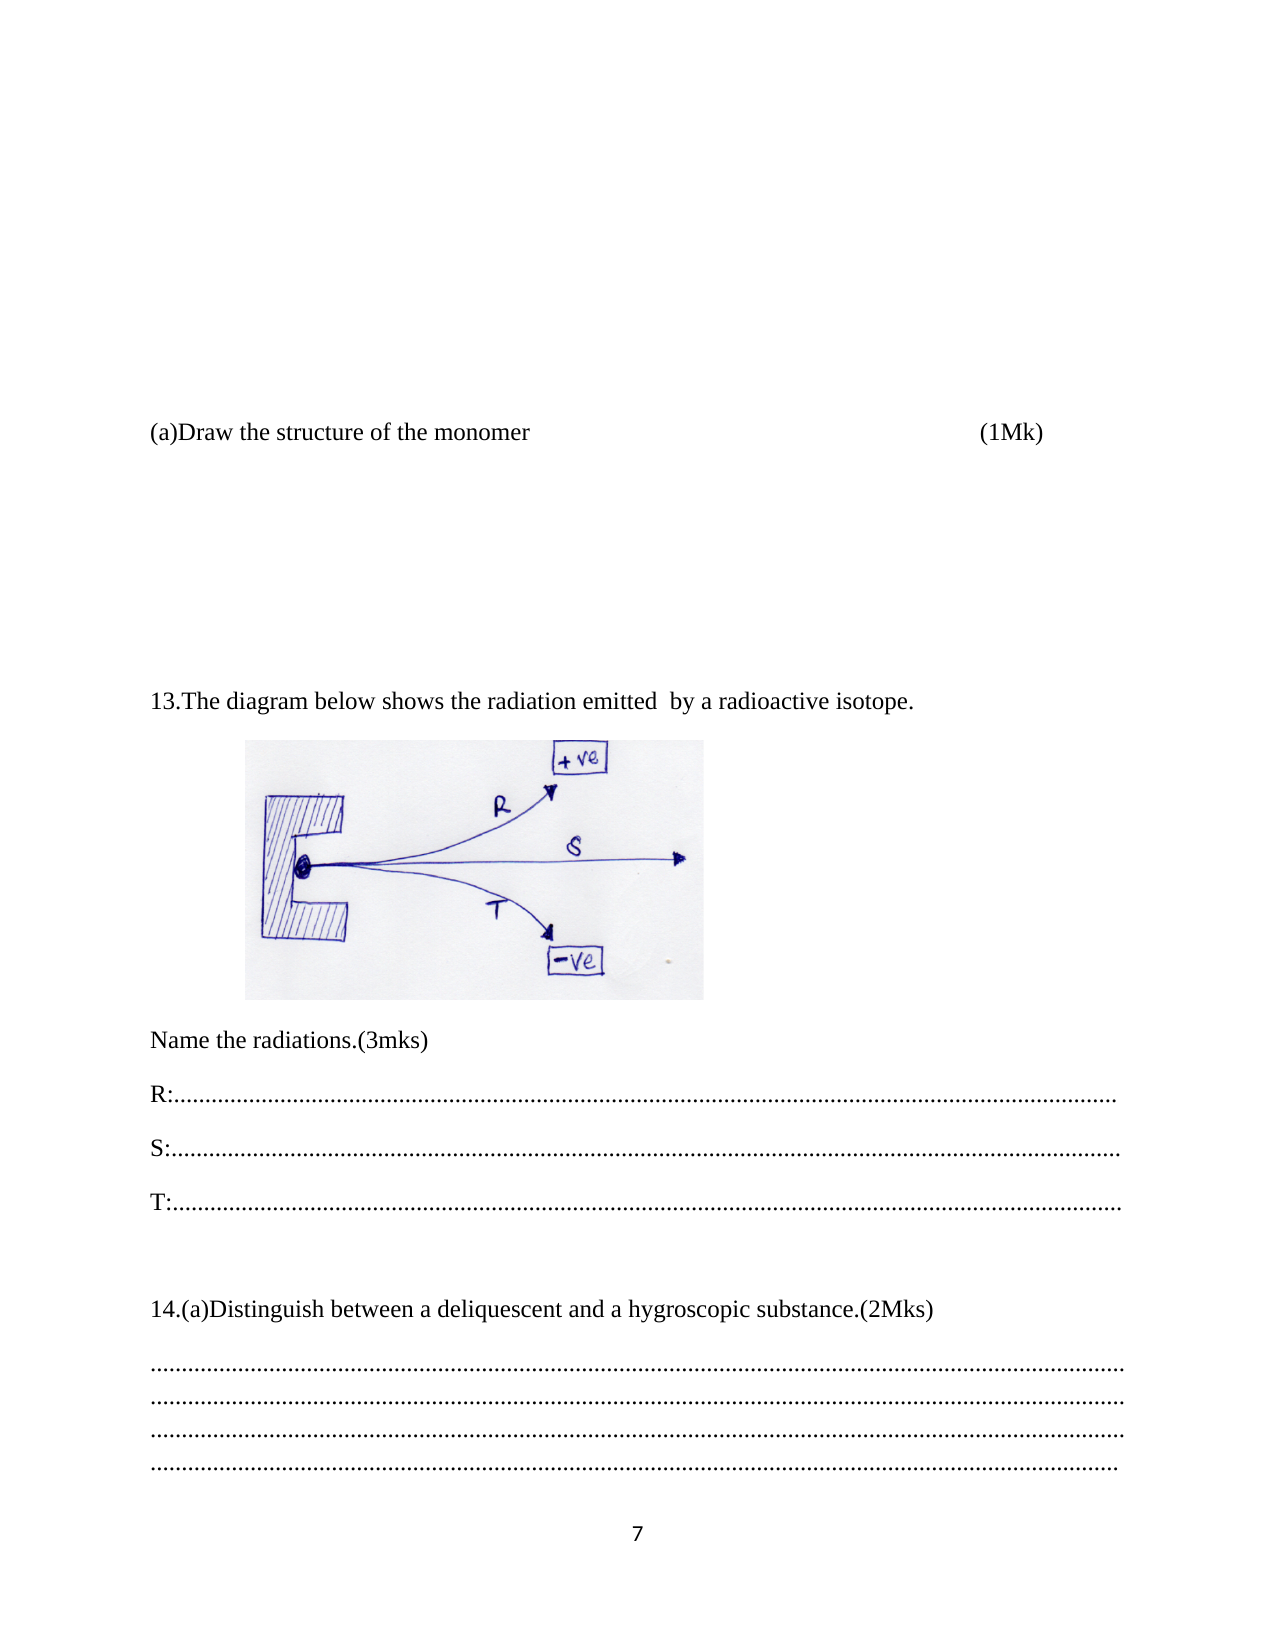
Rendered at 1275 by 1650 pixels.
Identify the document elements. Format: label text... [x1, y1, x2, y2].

text 14.(a)Distinguish between a deliquescent and a hygroscopic substance.(2Mks) [150, 1294, 1125, 1323]
text T:........................................................................................................................................................ [150, 1187, 1125, 1215]
text ............................................................................................................................................................................................................................................................................................................................................................................................................................................................................................................................................................................................................................................... [150, 1348, 1125, 1476]
text S:........................................................................................................................................................ [150, 1133, 1125, 1162]
picture [245, 740, 704, 1000]
text 13.The diagram below shows the radiation emitted by a radioactive isotope. [150, 686, 1125, 715]
text Name the radiations.(3mks) [150, 1025, 1125, 1054]
text R:....................................................................................................................................................... [150, 1079, 1125, 1108]
text (a)Draw the structure of the monomer (1Mk) [150, 417, 1125, 446]
